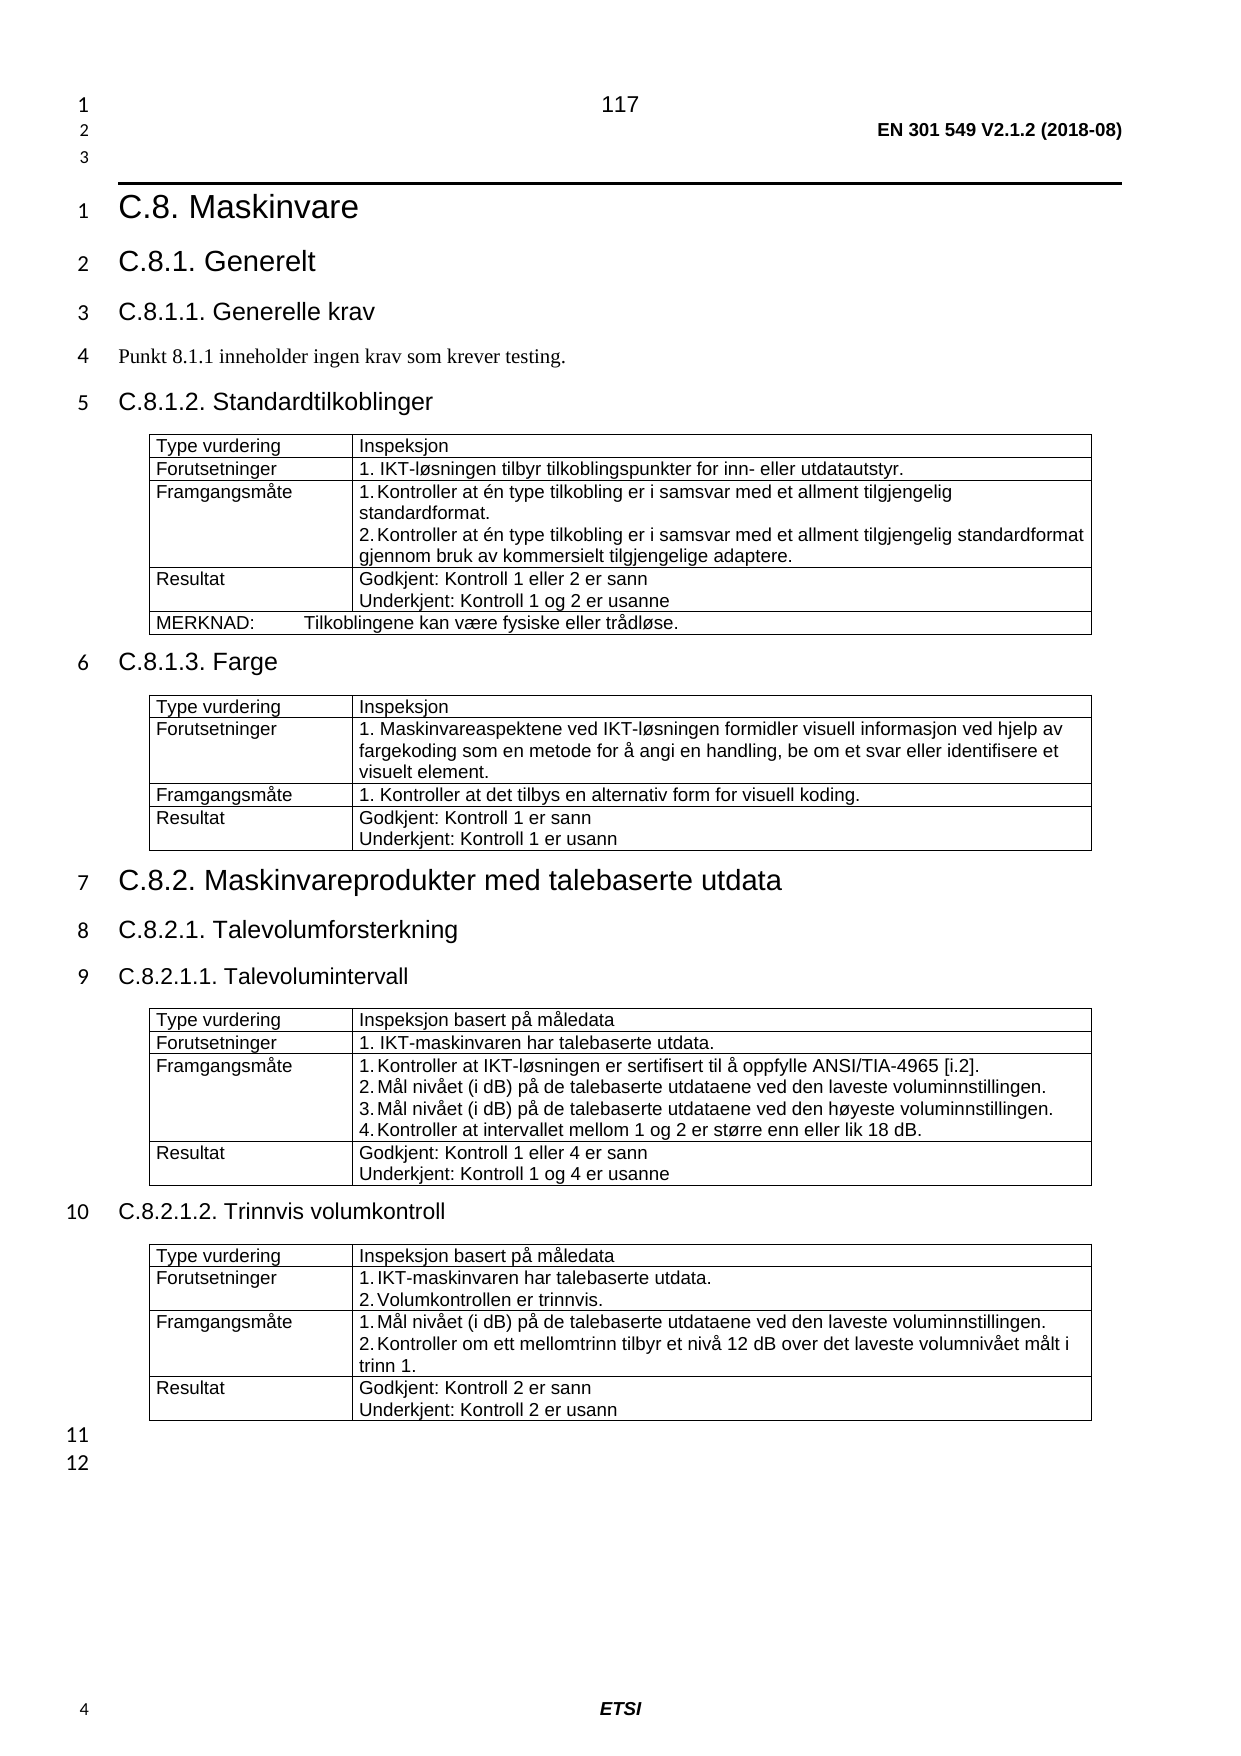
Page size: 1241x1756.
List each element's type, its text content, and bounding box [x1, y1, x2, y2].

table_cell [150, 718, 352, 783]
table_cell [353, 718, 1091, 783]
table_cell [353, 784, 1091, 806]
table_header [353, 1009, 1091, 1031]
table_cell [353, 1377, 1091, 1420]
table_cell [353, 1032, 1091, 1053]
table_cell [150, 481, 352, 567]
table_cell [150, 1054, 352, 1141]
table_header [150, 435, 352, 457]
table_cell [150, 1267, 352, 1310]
subtitle C.8.2. Maskinvareprodukter med talebaserte utdata [118, 863, 1122, 897]
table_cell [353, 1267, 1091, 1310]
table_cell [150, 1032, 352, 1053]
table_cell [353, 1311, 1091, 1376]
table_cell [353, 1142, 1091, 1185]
list Punkt 8.1.1 inneholder ingen krav som krever testing. [118, 344, 1122, 368]
subtitle C.8.1. Generelt [118, 244, 1122, 278]
subtitle C.8.2.1.1. Talevolumintervall [118, 963, 1122, 989]
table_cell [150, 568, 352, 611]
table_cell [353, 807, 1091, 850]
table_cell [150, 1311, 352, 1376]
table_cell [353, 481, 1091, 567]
subtitle C.8.2.1. Talevolumforsterkning [118, 916, 1122, 944]
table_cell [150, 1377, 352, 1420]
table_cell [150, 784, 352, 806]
subtitle C.8.1.2. Standardtilkoblinger [118, 387, 1122, 416]
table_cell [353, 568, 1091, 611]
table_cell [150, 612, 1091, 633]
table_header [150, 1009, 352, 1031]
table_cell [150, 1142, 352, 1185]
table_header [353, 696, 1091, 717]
subtitle C.8.2.1.2. Trinnvis volumkontroll [118, 1198, 1122, 1225]
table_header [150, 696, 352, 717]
subtitle C.8.1.1. Generelle krav [118, 296, 1122, 325]
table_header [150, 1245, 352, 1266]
subtitle C.8. Maskinvare [118, 185, 1122, 225]
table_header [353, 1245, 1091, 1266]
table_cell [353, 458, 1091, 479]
subtitle C.8.1.3. Farge [118, 647, 1122, 676]
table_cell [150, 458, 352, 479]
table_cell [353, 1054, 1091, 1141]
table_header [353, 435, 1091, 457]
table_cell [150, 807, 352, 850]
